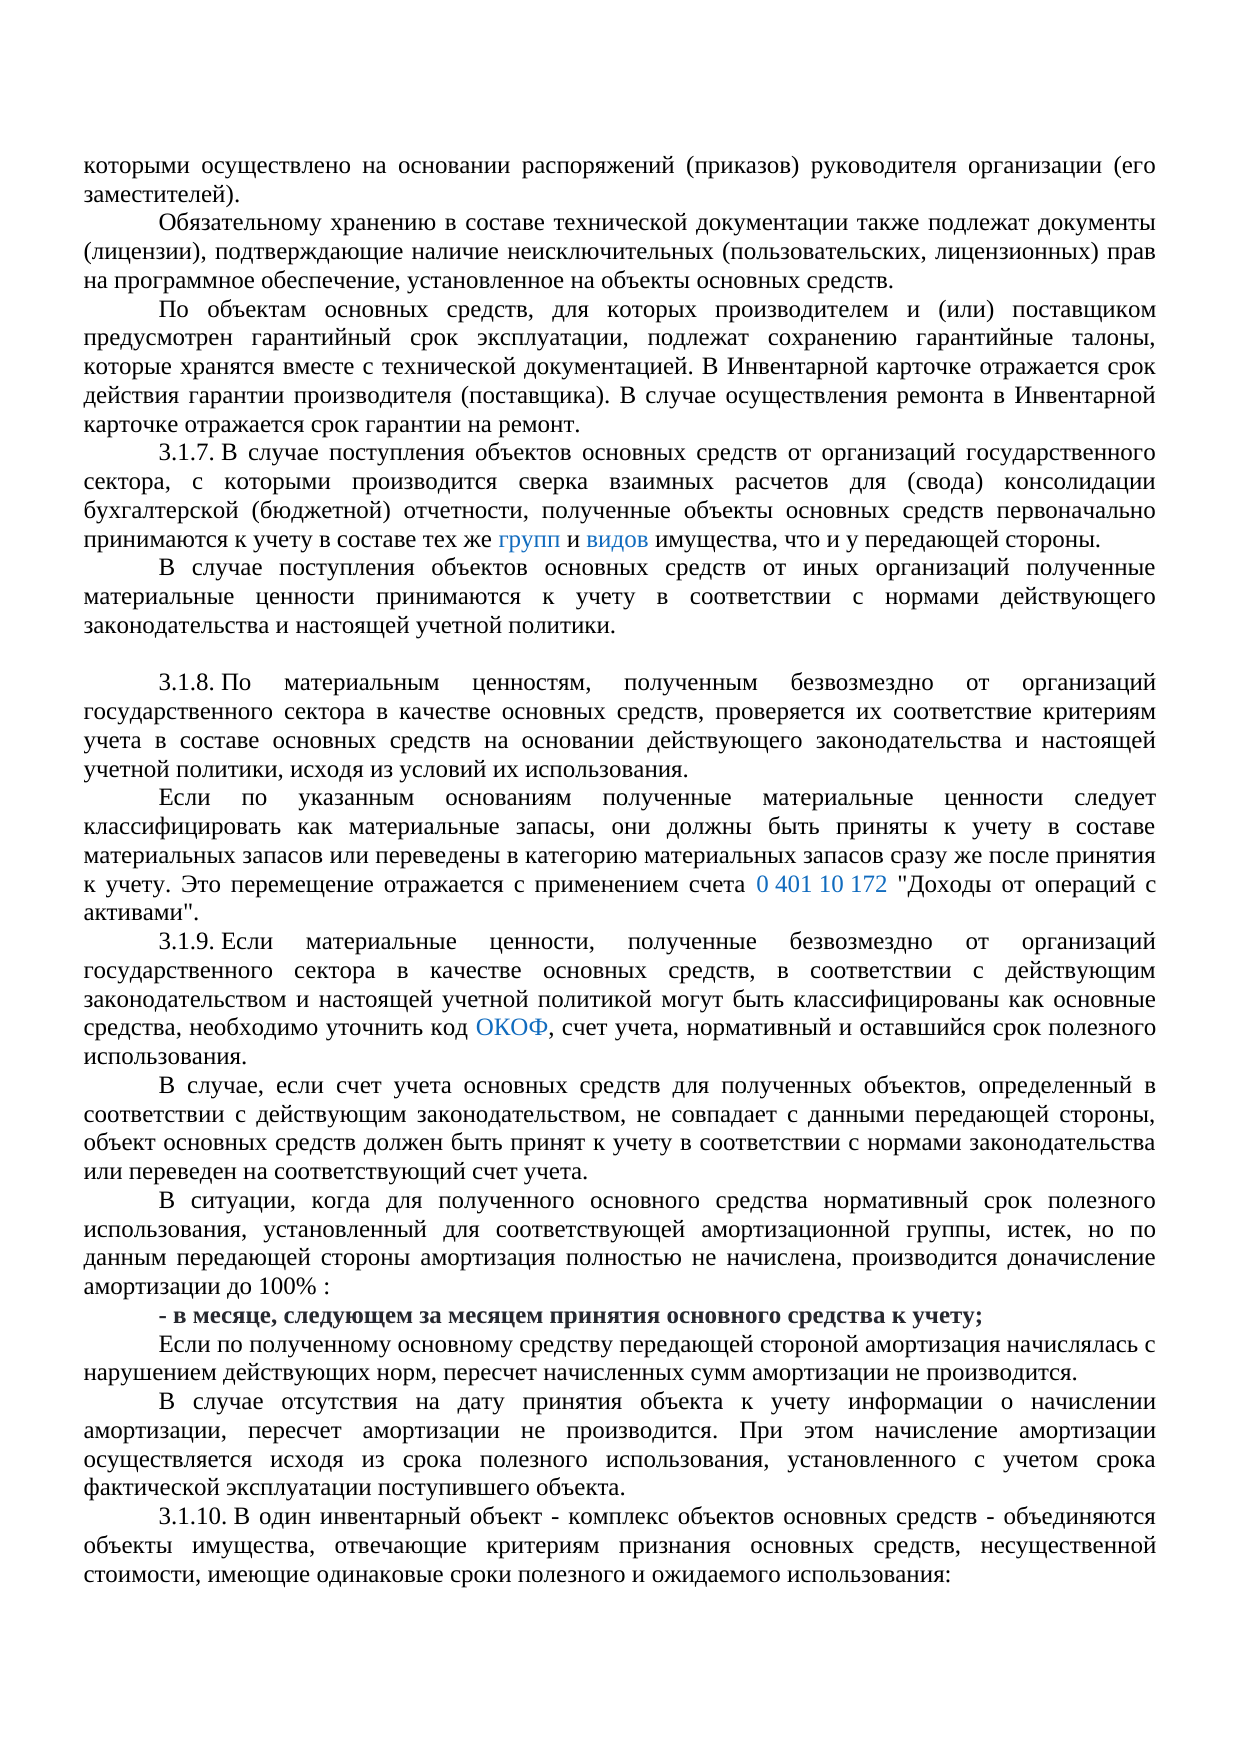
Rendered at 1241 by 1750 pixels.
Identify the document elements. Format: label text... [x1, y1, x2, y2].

text 3.1.8. По материальным ценностям, полученным безвозмездно от организаций государственного сектора в качестве основных средств, проверяется их соответствие критериям учета в составе основных средств на основании действующего законодательства и настоящей учетной политики, исходя из условий их использования. [83, 667, 1157, 782]
text Обязательному хранению в составе технической документации также подлежат документы (лицензии), подтверждающие наличие неисключительных (пользовательских, лицензионных) прав на программное обеспечение, установленное на объекты основных средств. [83, 207, 1157, 294]
text В случае, если счет учета основных средств для полученных объектов, определенный в соответствии с действующим законодательством, не совпадает с данными передающей стороны, объект основных средств должен быть принят к учету в соответствии с нормами законодательства или переведен на соответствующий счет учета. [83, 1070, 1157, 1185]
text - в месяце, следующем за месяцем принятия основного средства к учету; [83, 1300, 1157, 1329]
text В случае поступления объектов основных средств от иных организаций полученные материальные ценности принимаются к учету в соответствии с нормами действующего законодательства и настоящей учетной политики. [83, 552, 1157, 639]
text 3.1.7. В случае поступления объектов основных средств от организаций государственного сектора, с которыми производится сверка взаимных расчетов для (свода) консолидации бухгалтерской (бюджетной) отчетности, полученные объекты основных средств первоначально принимаются к учету в составе тех же групп и видов имущества, что и у передающей стороны. [83, 437, 1157, 552]
text 3.1.9. Если материальные ценности, полученные безвозмездно от организаций государственного сектора в качестве основных средств, в соответствии с действующим законодательством и настоящей учетной политикой могут быть классифицированы как основные средства, необходимо уточнить код ОКОФ, счет учета, нормативный и оставшийся срок полезного использования. [83, 926, 1157, 1070]
text Если по указанным основаниям полученные материальные ценности следует классифицировать как материальные запасы, они должны быть приняты к учету в составе материальных запасов или переведены в категорию материальных запасов сразу же после принятия к учету. Это перемещение отражается с применением счета 0 401 10 172 "Доходы от операций с активами". [83, 782, 1157, 926]
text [83, 150, 1157, 207]
text Если по полученному основному средству передающей стороной амортизация начислялась с нарушением действующих норм, пересчет начисленных сумм амортизации не производится. [83, 1329, 1157, 1386]
text В ситуации, когда для полученного основного средства нормативный срок полезного использования, установленный для соответствующей амортизационной группы, истек, но по данным передающей стороны амортизация полностью не начислена, производится доначисление амортизации до 100% : [83, 1185, 1157, 1300]
text В случае отсутствия на дату принятия объекта к учету информации о начислении амортизации, пересчет амортизации не производится. При этом начисление амортизации осуществляется исходя из срока полезного использования, установленного с учетом срока фактической эксплуатации поступившего объекта. [83, 1386, 1157, 1501]
text По объектам основных средств, для которых производителем и (или) поставщиком предусмотрен гарантийный срок эксплуатации, подлежат сохранению гарантийные талоны, которые хранятся вместе с технической документацией. В Инвентарной карточке отражается срок действия гарантии производителя (поставщика). В случае осуществления ремонта в Инвентарной карточке отражается срок гарантии на ремонт. [83, 294, 1157, 437]
text 3.1.10. В один инвентарный объект - комплекс объектов основных средств - объединяются объекты имущества, отвечающие критериям признания основных средств, несущественной стоимости, имеющие одинаковые сроки полезного и ожидаемого использования: [83, 1501, 1157, 1587]
